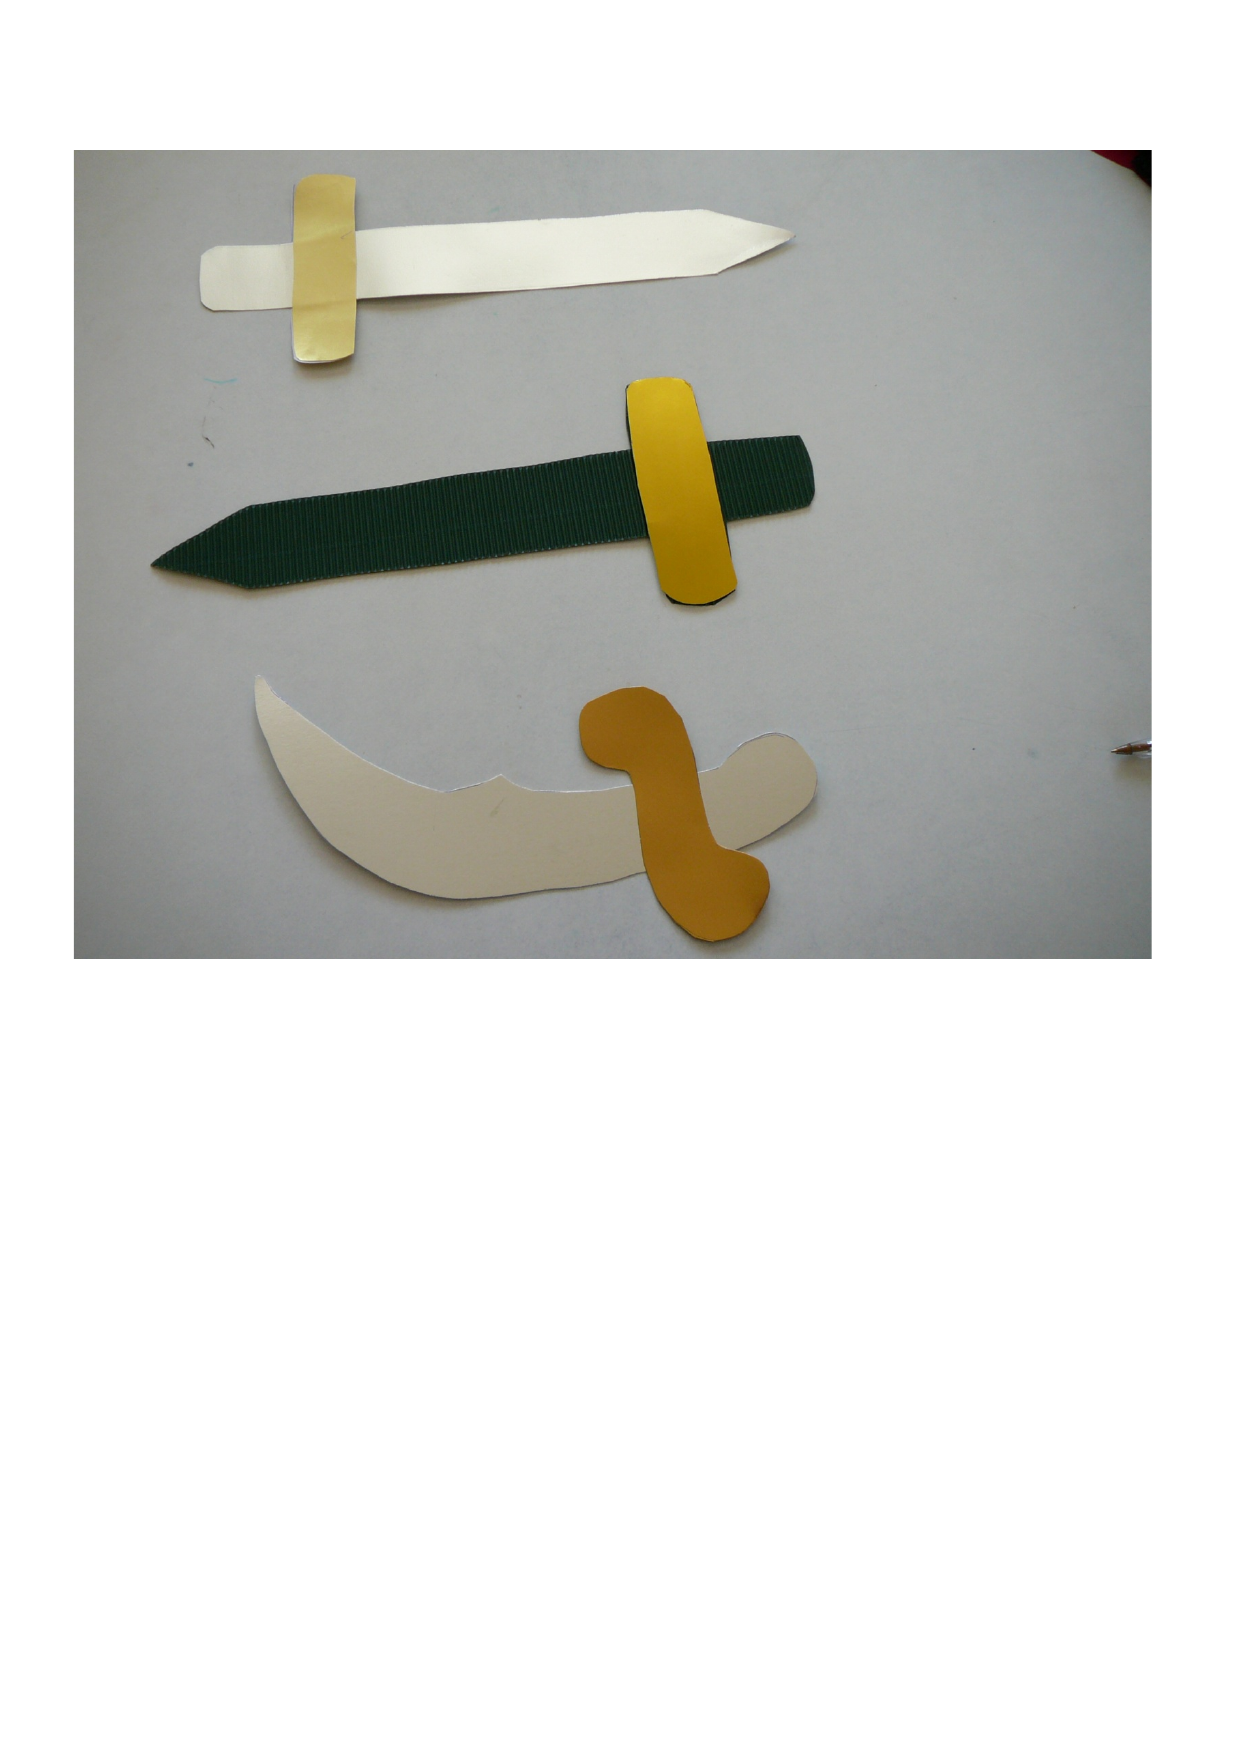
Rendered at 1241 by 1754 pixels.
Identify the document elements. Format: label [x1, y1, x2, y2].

picture [73, 150, 1152, 959]
